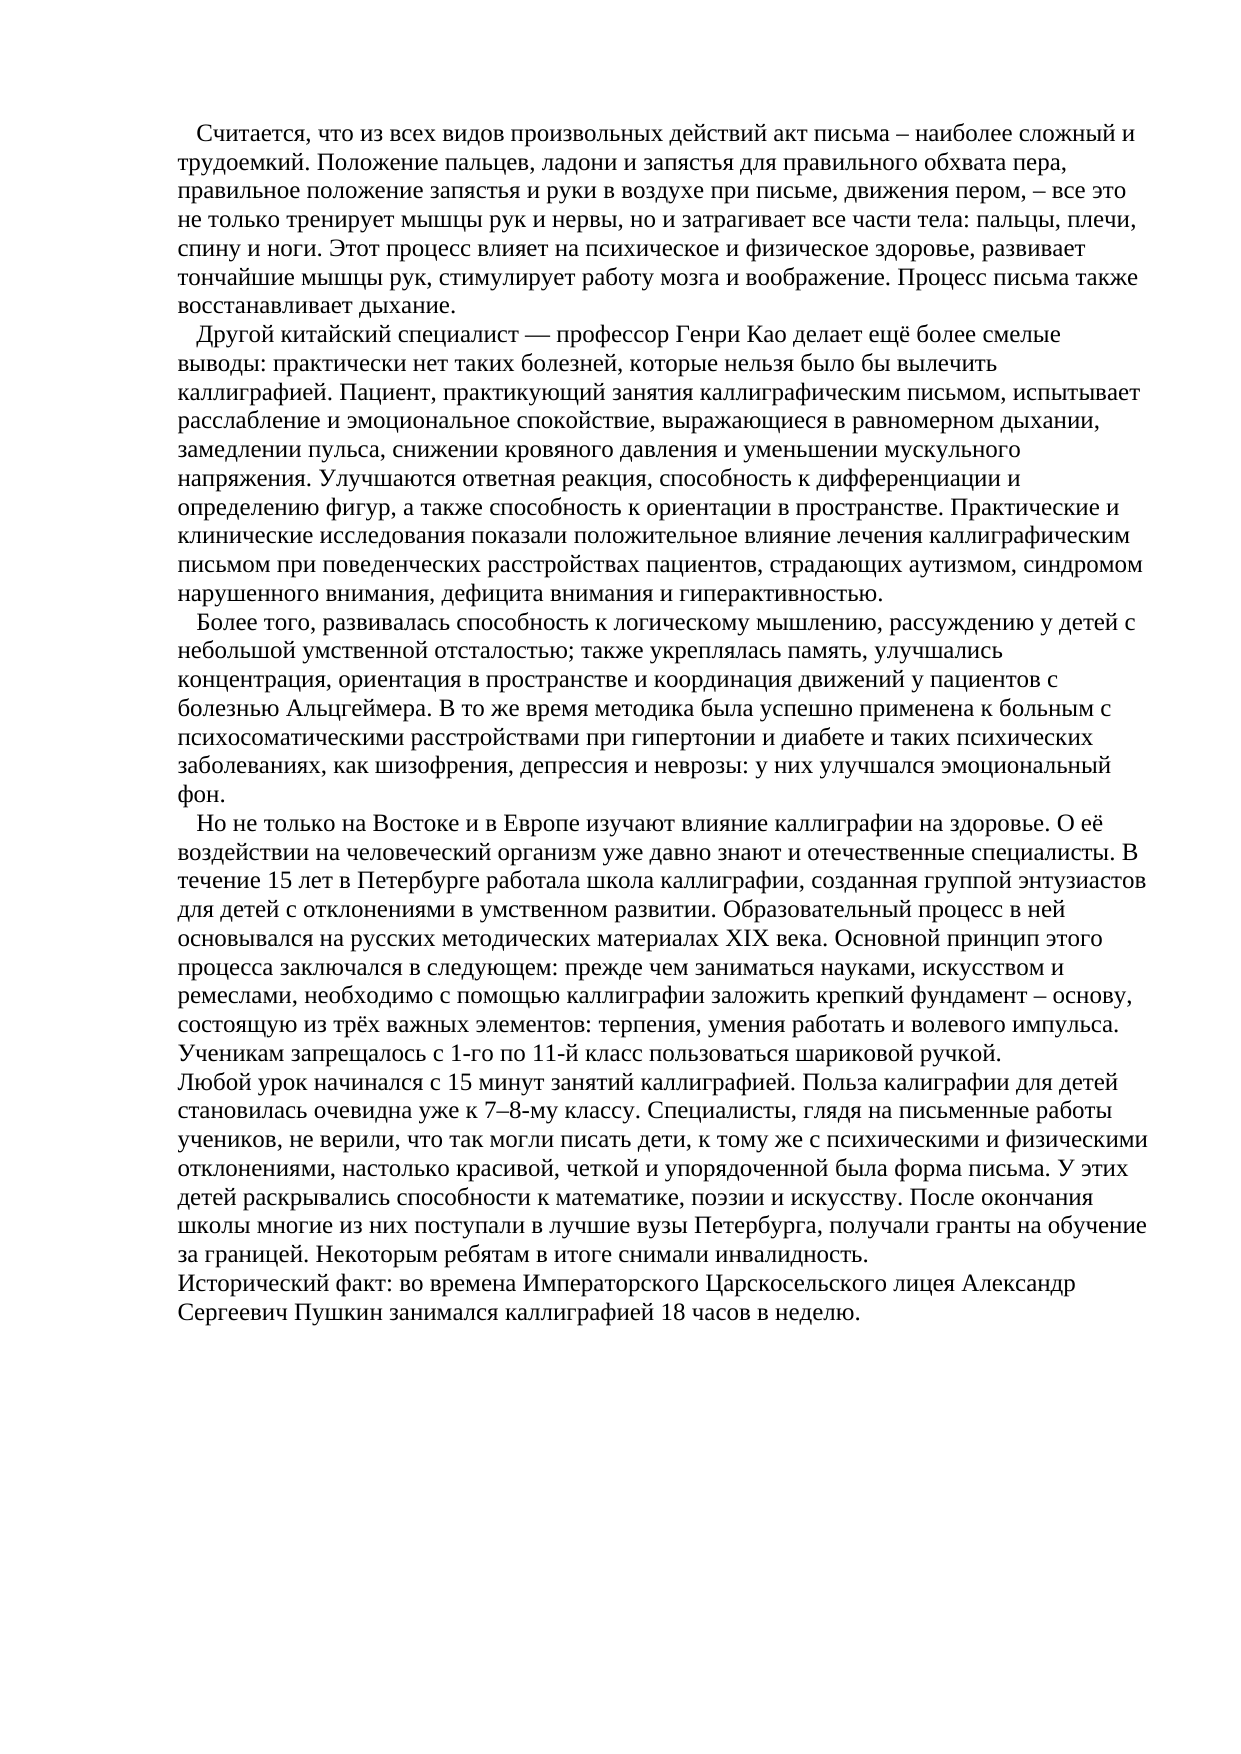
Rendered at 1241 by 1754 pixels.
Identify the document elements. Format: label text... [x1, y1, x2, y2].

text Считается, что из всех видов произвольных действий акт письма – наиболее сложный и трудоемкий. Положение пальцев, ладони и запястья для правильного обхвата пера, правильное положение запястья и руки в воздухе при письме, движения пером, – все это не только тренирует мышцы рук и нервы, но и затрагивает все части тела: пальцы, плечи, спину и ноги. Этот процесс влияет на психическое и физическое здоровье, развивает тончайшие мышцы рук, стимулирует работу мозга и воображение. Процесс письма также восстанавливает дыхание. [177, 118, 1152, 319]
text Но не только на Востоке и в Европе изучают влияние каллиграфии на здоровье. О её воздействии на человеческий организм уже давно знают и отечественные специалисты. В течение 15 лет в Петербурге работала школа каллиграфии, созданная группой энтузиастов для детей с отклонениями в умственном развитии. Образовательный процесс в ней основывался на русских методических материалах XIX века. Основной принцип этого процесса заключался в следующем: прежде чем заниматься науками, искусством и ремеслами, необходимо с помощью каллиграфии заложить крепкий фундамент – основу, состоящую из трёх важных элементов: терпения, умения работать и волевого импульса. Ученикам запрещалось с 1-го по 11-й класс пользоваться шариковой ручкой. [177, 808, 1152, 1067]
text Исторический факт: во времена Императорского Царскосельского лицея Александр Сергеевич Пушкин занимался каллиграфией 18 часов в неделю. [177, 1268, 1152, 1326]
text Более того, развивалась способность к логическому мышлению, рассуждению у детей с небольшой умственной отсталостью; также укреплялась память, улучшались концентрация, ориентация в пространстве и координация движений у пациентов с болезнью Альцгеймера. В то же время методика была успешно применена к больным с психосоматическими расстройствами при гипертонии и диабете и таких психических заболеваниях, как шизофрения, депрессия и неврозы: у них улучшался эмоциональный фон. [177, 607, 1152, 808]
text Другой китайский специалист — профессор Генри Као делает ещё более смелые выводы: практически нет таких болезней, которые нельзя было бы вылечить каллиграфией. Пациент, практикующий занятия каллиграфическим письмом, испытывает расслабление и эмоциональное спокойствие, выражающиеся в равномерном дыхании, замедлении пульса, снижении кровяного давления и уменьшении мускульного напряжения. Улучшаются ответная реакция, способность к дифференциации и определению фигур, а также способность к ориентации в пространстве. Практические и клинические исследования показали положительное влияние лечения каллиграфическим письмом при поведенческих расстройствах пациентов, страдающих аутизмом, синдромом нарушенного внимания, дефицита внимания и гиперактивностью. [177, 319, 1152, 607]
text Любой урок начинался с 15 минут занятий каллиграфией. Польза калиграфии для детей становилась очевидна уже к 7–8-му классу. Специалисты, глядя на письменные работы учеников, не верили, что так могли писать дети, к тому же с психическими и физическими отклонениями, настолько красивой, четкой и упорядоченной была форма письма. У этих детей раскрывались способности к математике, поэзии и искусству. После окончания школы многие из них поступали в лучшие вузы Петербурга, получали гранты на обучение за границей. Некоторым ребятам в итоге снимали инвалидность. [177, 1067, 1152, 1268]
